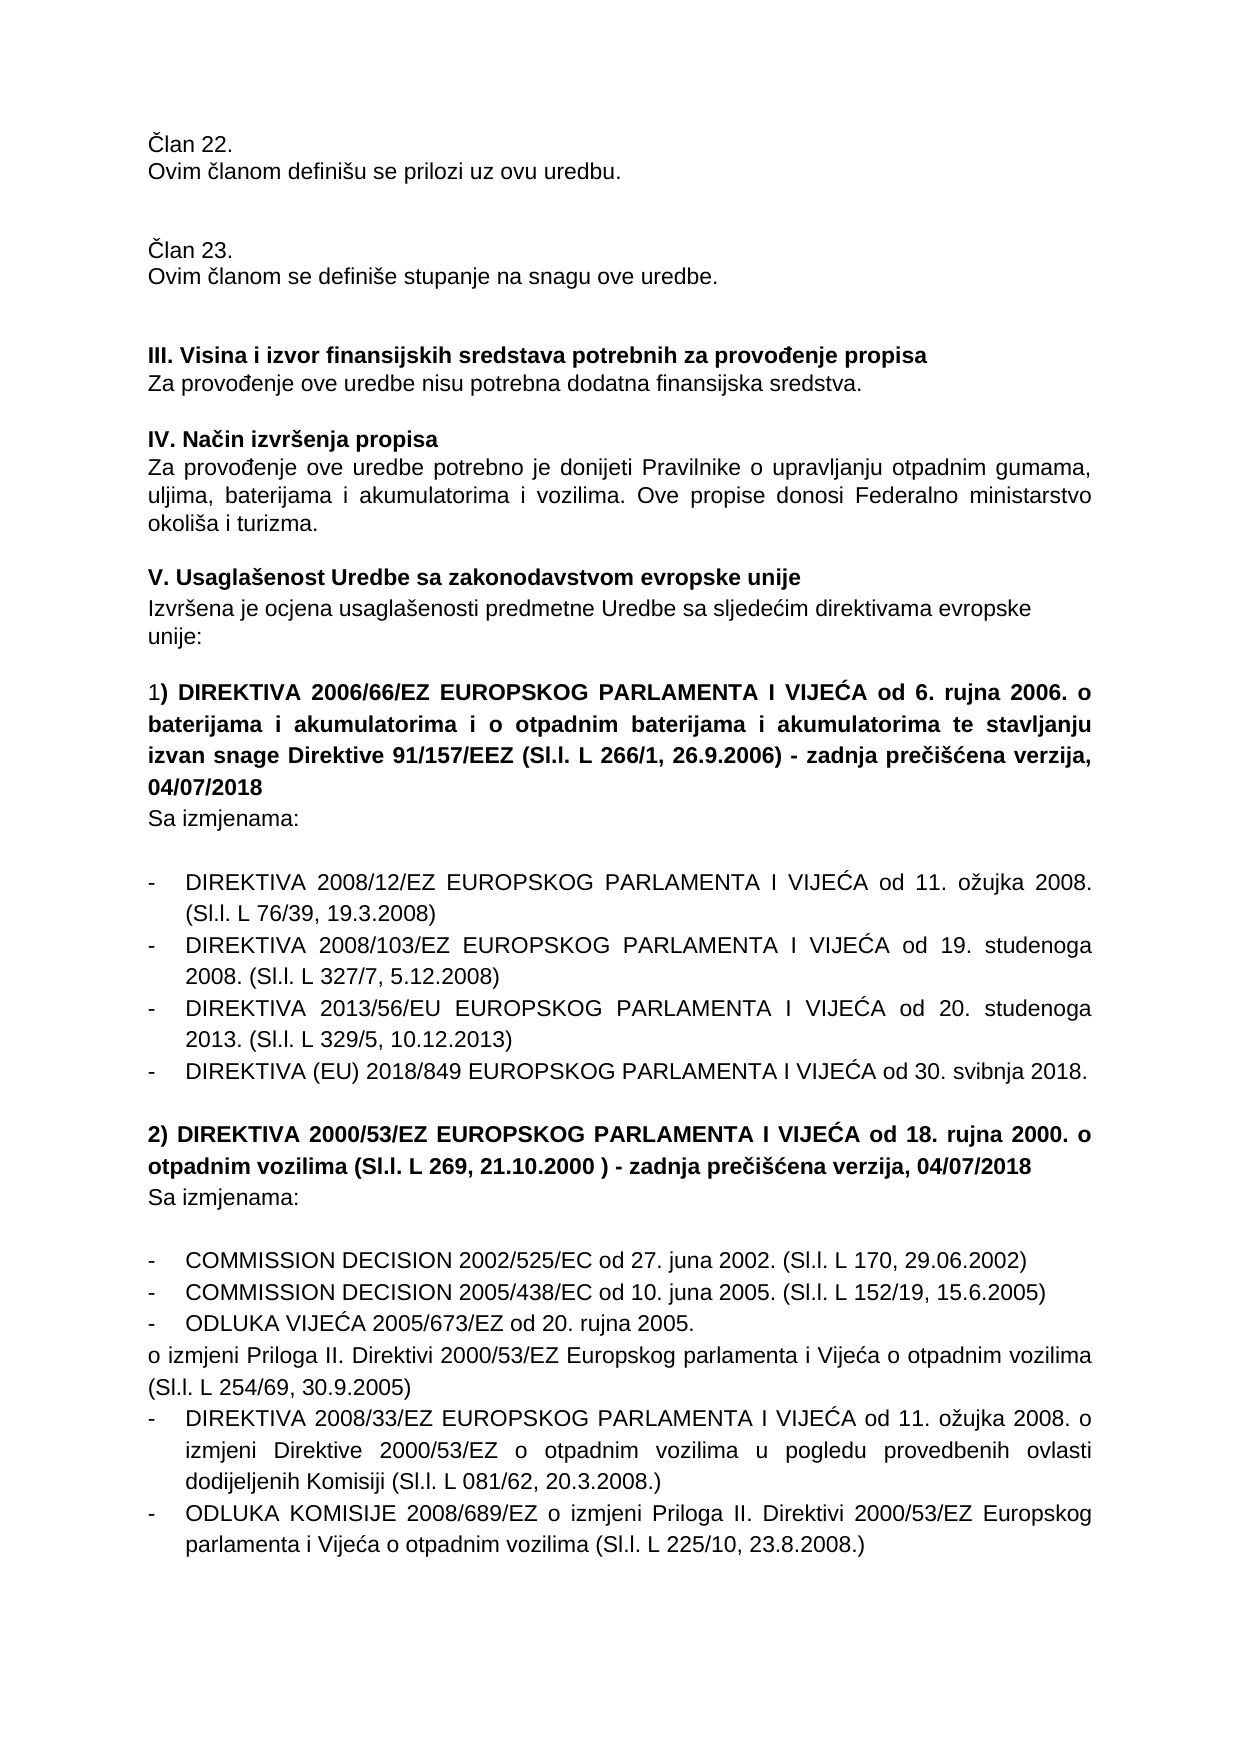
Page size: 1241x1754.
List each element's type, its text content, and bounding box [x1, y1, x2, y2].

list DIREKTIVA 2008/12/EZ EUROPSKOG PARLAMENTA I VIJEĆA od 11. ožujka 2008. (Sl.l. L 76/39, 19.3.2008) [148, 868, 1093, 926]
text Za provođenje ove uredbe nisu potrebna dodatna finansijska sredstva. [148, 370, 1093, 396]
list COMMISSION DECISION 2002/525/EC od 27. juna 2002. (Sl.l. L 170, 29.06.2002) [148, 1247, 1093, 1274]
text III. Visina i izvor finansijskih sredstava potrebnih za provođenje propisa [148, 342, 1093, 368]
list DIREKTIVA 2013/56/EU EUROPSKOG PARLAMENTA I VIJEĆA od 20. studenoga 2013. (Sl.l. L 329/5, 10.12.2013) [148, 995, 1093, 1053]
text 1) DIREKTIVA 2006/66/EZ EUROPSKOG PARLAMENTA I VIJEĆA od 6. rujna 2006. o baterijama i akumulatorima i o otpadnim baterijama i akumulatorima te stavljanju izvan snage Direktive 91/157/EEZ (Sl.l. L 266/1, 26.9.2006) - zadnja prečišćena verzija, 04/07/2018 [148, 679, 1093, 800]
list COMMISSION DECISION 2005/438/EC od 10. juna 2005. (Sl.l. L 152/19, 15.6.2005) [148, 1279, 1093, 1305]
text Član 22. [148, 131, 1093, 158]
text Izvršena je ocjena usaglašenosti predmetne Uredbe sa sljedećim direktivama evropske unije: [148, 595, 1093, 650]
text o izmjeni Priloga II. Direktivi 2000/53/EZ Europskog parlamenta i Vijeća o otpadnim vozilima (Sl.l. L 254/69, 30.9.2005) [148, 1342, 1093, 1400]
text Član 23. [148, 237, 1093, 263]
text Sa izmjenama: [148, 1184, 1093, 1211]
list DIREKTIVA 2008/33/EZ EUROPSKOG PARLAMENTA I VIJEĆA od 11. ožujka 2008. o izmjeni Direktive 2000/53/EZ o otpadnim vozilima u pogledu provedbenih ovlasti dodijeljenih Komisiji (Sl.l. L 081/62, 20.3.2008.) [148, 1405, 1093, 1494]
text Ovim članom definišu se prilozi uz ovu uredbu. [148, 158, 1093, 184]
text IV. Način izvršenja propisa [148, 426, 1093, 452]
text V. Usaglašenost Uredbe sa zakonodavstvom evropske unije [148, 564, 1093, 590]
text Sa izmjenama: [148, 805, 1093, 832]
list ODLUKA KOMISIJE 2008/689/EZ o izmjeni Priloga II. Direktivi 2000/53/EZ Europskog parlamenta i Vijeća o otpadnim vozilima (Sl.l. L 225/10, 23.8.2008.) [148, 1500, 1093, 1558]
text Za provođenje ove uredbe potrebno je donijeti Pravilnike o upravljanju otpadnim gumama, uljima, baterijama i akumulatorima i vozilima. Ove propise donosi Federalno ministarstvo okoliša i turizma. [148, 454, 1093, 536]
list DIREKTIVA (EU) 2018/849 EUROPSKOG PARLAMENTA I VIJEĆA od 30. svibnja 2018. [148, 1058, 1093, 1084]
list ODLUKA VIJEĆA 2005/673/EZ od 20. rujna 2005. [148, 1310, 1093, 1337]
list DIREKTIVA 2008/103/EZ EUROPSKOG PARLAMENTA I VIJEĆA od 19. studenoga 2008. (Sl.l. L 327/7, 5.12.2008) [148, 932, 1093, 989]
text 2) DIREKTIVA 2000/53/EZ EUROPSKOG PARLAMENTA I VIJEĆA od 18. rujna 2000. o otpadnim vozilima (Sl.l. L 269, 21.10.2000 ) - zadnja prečišćena verzija, 04/07/2018 [148, 1121, 1093, 1179]
text Ovim članom se definiše stupanje na snagu ove uredbe. [148, 263, 1093, 289]
